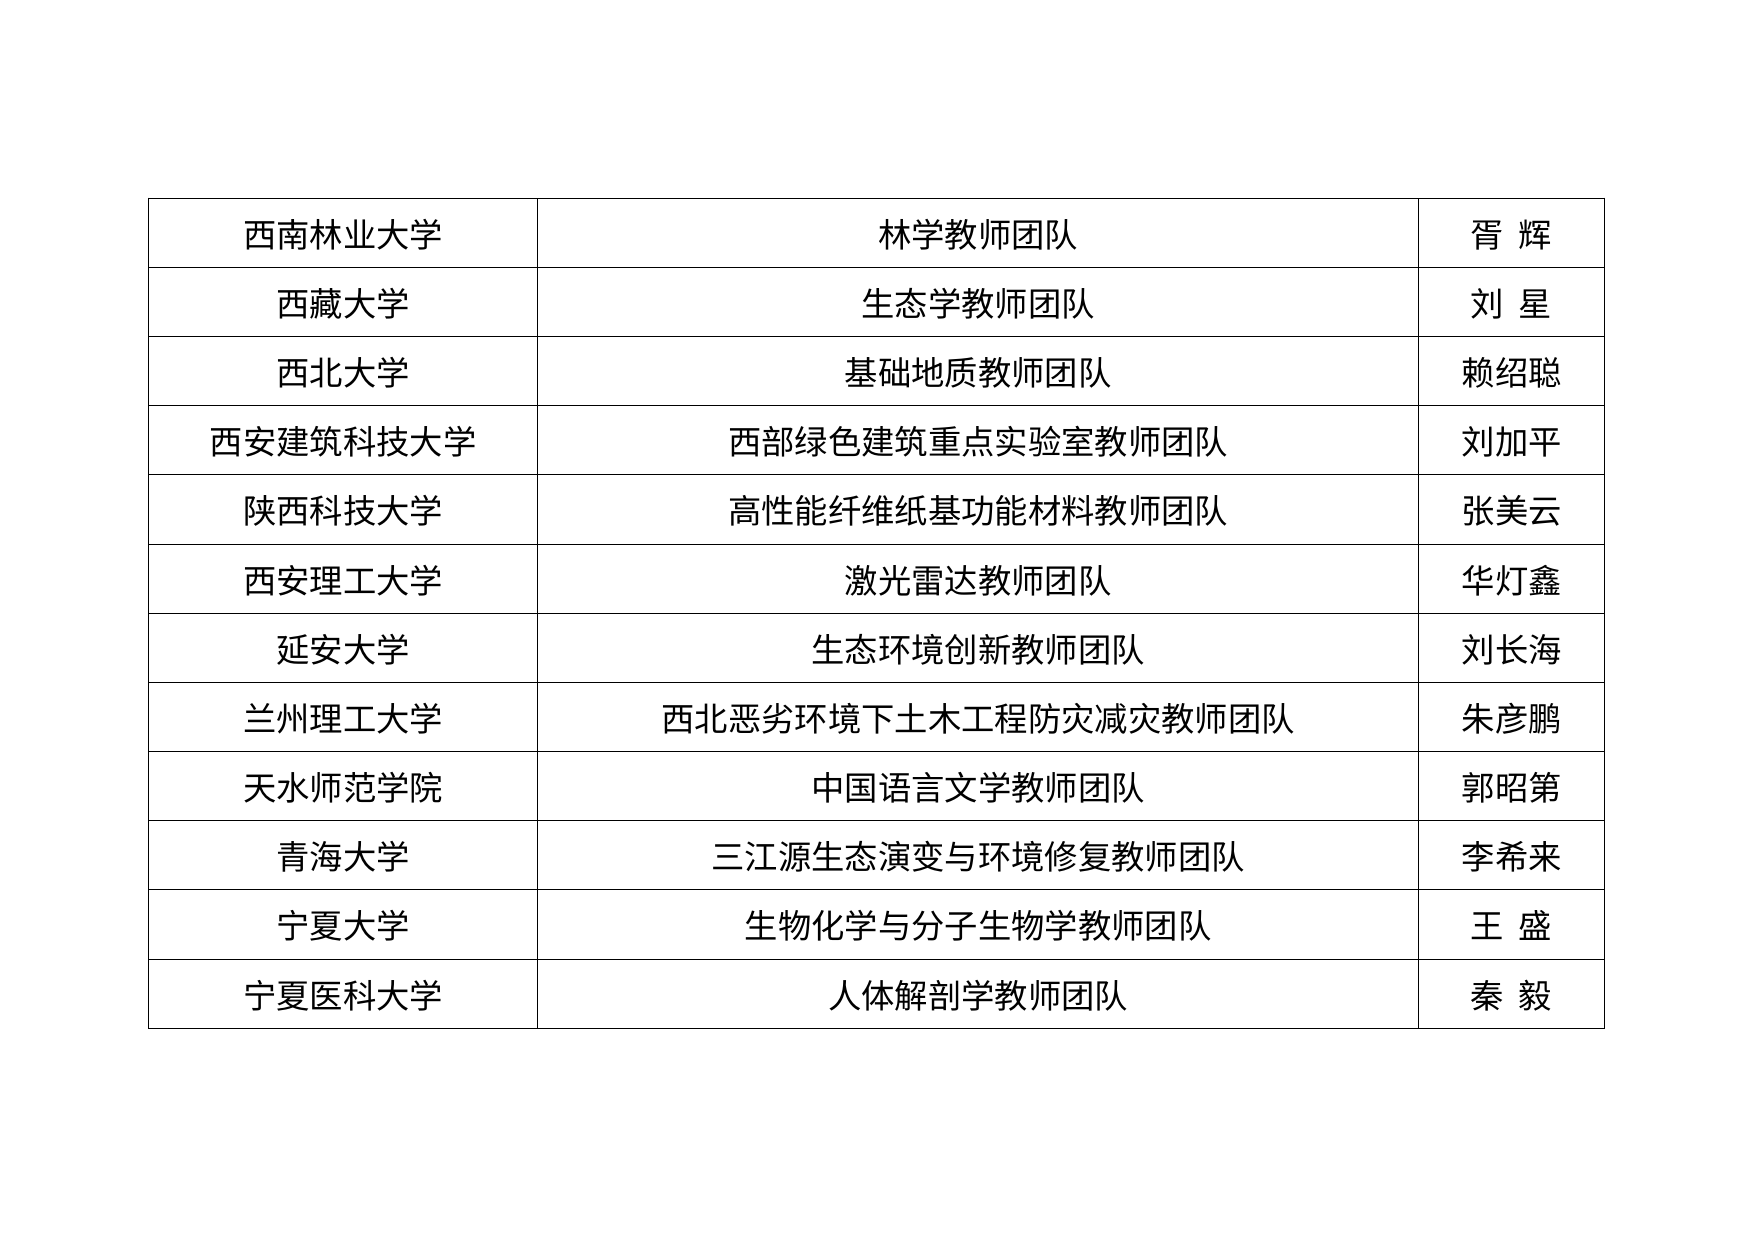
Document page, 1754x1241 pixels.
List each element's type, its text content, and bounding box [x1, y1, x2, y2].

table_cell 王 盛 [1419, 890, 1604, 958]
table_cell 人体解剖学教师团队 [538, 960, 1418, 1028]
table_cell 林学教师团队 [538, 199, 1418, 267]
table_cell 天水师范学院 [149, 752, 537, 820]
table_cell 刘加平 [1419, 406, 1604, 474]
table_cell 延安大学 [149, 614, 537, 682]
table_cell 西南林业大学 [149, 199, 537, 267]
table_cell 刘 星 [1419, 268, 1604, 336]
table_cell 李希来 [1419, 821, 1604, 889]
table_cell 激光雷达教师团队 [538, 545, 1418, 613]
table_cell 兰州理工大学 [149, 683, 537, 751]
table_cell 郭昭第 [1419, 752, 1604, 820]
table_cell 宁夏大学 [149, 890, 537, 958]
table_cell 中国语言文学教师团队 [538, 752, 1418, 820]
table_cell 西北大学 [149, 337, 537, 405]
table_cell 华灯鑫 [1419, 545, 1604, 613]
table_cell 西部绿色建筑重点实验室教师团队 [538, 406, 1418, 474]
table_cell 赖绍聪 [1419, 337, 1604, 405]
table_cell 青海大学 [149, 821, 537, 889]
table_cell 三江源生态演变与环境修复教师团队 [538, 821, 1418, 889]
table_cell 西安建筑科技大学 [149, 406, 537, 474]
table_cell 西安理工大学 [149, 545, 537, 613]
table_cell 高性能纤维纸基功能材料教师团队 [538, 475, 1418, 543]
table_cell 朱彦鹏 [1419, 683, 1604, 751]
table_cell 生物化学与分子生物学教师团队 [538, 890, 1418, 958]
table_cell 生态学教师团队 [538, 268, 1418, 336]
table_cell 生态环境创新教师团队 [538, 614, 1418, 682]
table_cell 陕西科技大学 [149, 475, 537, 543]
table_cell 西北恶劣环境下土木工程防灾减灾教师团队 [538, 683, 1418, 751]
table_cell 西藏大学 [149, 268, 537, 336]
table_cell 张美云 [1419, 475, 1604, 543]
table_cell 宁夏医科大学 [149, 960, 537, 1028]
table_cell 胥 辉 [1419, 199, 1604, 267]
table_cell 刘长海 [1419, 614, 1604, 682]
table_cell 基础地质教师团队 [538, 337, 1418, 405]
table_cell 秦 毅 [1419, 960, 1604, 1028]
